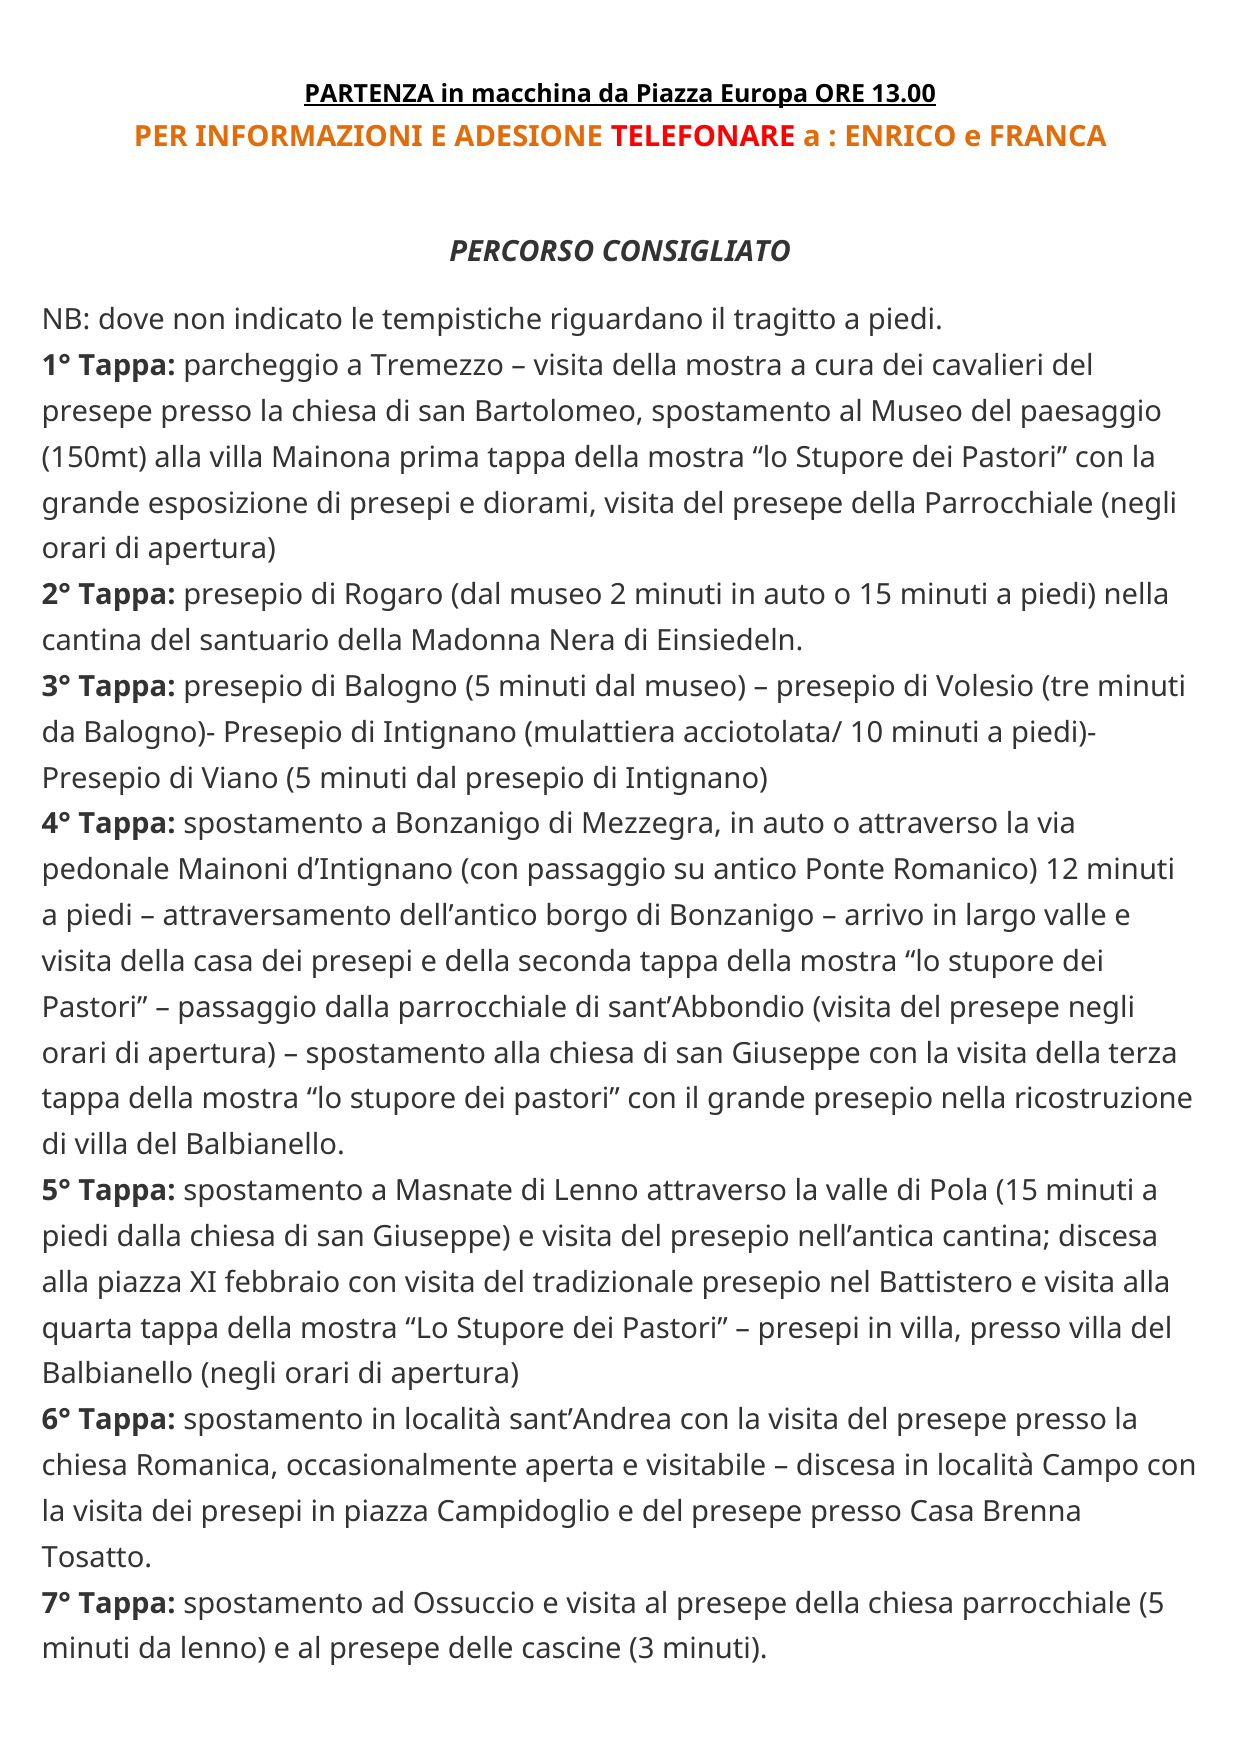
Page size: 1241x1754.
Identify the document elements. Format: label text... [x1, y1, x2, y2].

subtitle PERCORSO CONSIGLIATO [41, 224, 1199, 269]
text PARTENZA in macchina da Piazza Europa ORE 13.00 [41, 75, 1199, 109]
text NB: dove non indicato le tempistiche riguardano il tragitto a piedi. 1° Tappa: parcheggio a Tremezzo – visita della mostra a cura dei cavalieri del presepe presso la chiesa di san Bartolomeo, spostamento al Museo del paesaggio (150mt) alla villa Mainona prima tappa della mostra “lo Stupore dei Pastori” con la grande esposizione di presepi e diorami, visita del presepe della Parrocchiale (negli orari di apertura) 2° Tappa: presepio di Rogaro (dal museo 2 minuti in auto o 15 minuti a piedi) nella cantina del santuario della Madonna Nera di Einsiedeln. 3° Tappa: presepio di Balogno (5 minuti dal museo) – presepio di Volesio (tre minuti da Balogno)- Presepio di Intignano (mulattiera acciotolata/ 10 minuti a piedi)- Presepio di Viano (5 minuti dal presepio di Intignano) 4° Tappa: spostamento a Bonzanigo di Mezzegra, in auto o attraverso la via pedonale Mainoni d’Intignano (con passaggio su antico Ponte Romanico) 12 minuti a piedi – attraversamento dell’antico borgo di Bonzanigo – arrivo in largo valle e visita della casa dei presepi e della seconda tappa della mostra “lo stupore dei Pastori” – passaggio dalla parrocchiale di sant’Abbondio (visita del presepe negli orari di apertura) – spostamento alla chiesa di san Giuseppe con la visita della terza tappa della mostra “lo stupore dei pastori” con il grande presepio nella ricostruzione di villa del Balbianello. 5° Tappa: spostamento a Masnate di Lenno attraverso la valle di Pola (15 minuti a piedi dalla chiesa di san Giuseppe) e visita del presepio nell’antica cantina; discesa alla piazza XI febbraio con visita del tradizionale presepio nel Battistero e visita alla quarta tappa della mostra “Lo Stupore dei Pastori” – presepi in villa, presso villa del Balbianello (negli orari di apertura) 6° Tappa: spostamento in località sant’Andrea con la visita del presepe presso la chiesa Romanica, occasionalmente aperta e visitabile – discesa in località Campo con la visita dei presepi in piazza Campidoglio e del presepe presso Casa Brenna Tosatto. 7° Tappa: spostamento ad Ossuccio e visita al presepe della chiesa parrocchiale (5 minuti da lenno) e al presepe delle cascine (3 minuti). [41, 292, 1199, 1667]
text PER INFORMAZIONI E ADESIONE TELEFONARE a : ENRICO e FRANCA [41, 109, 1199, 155]
